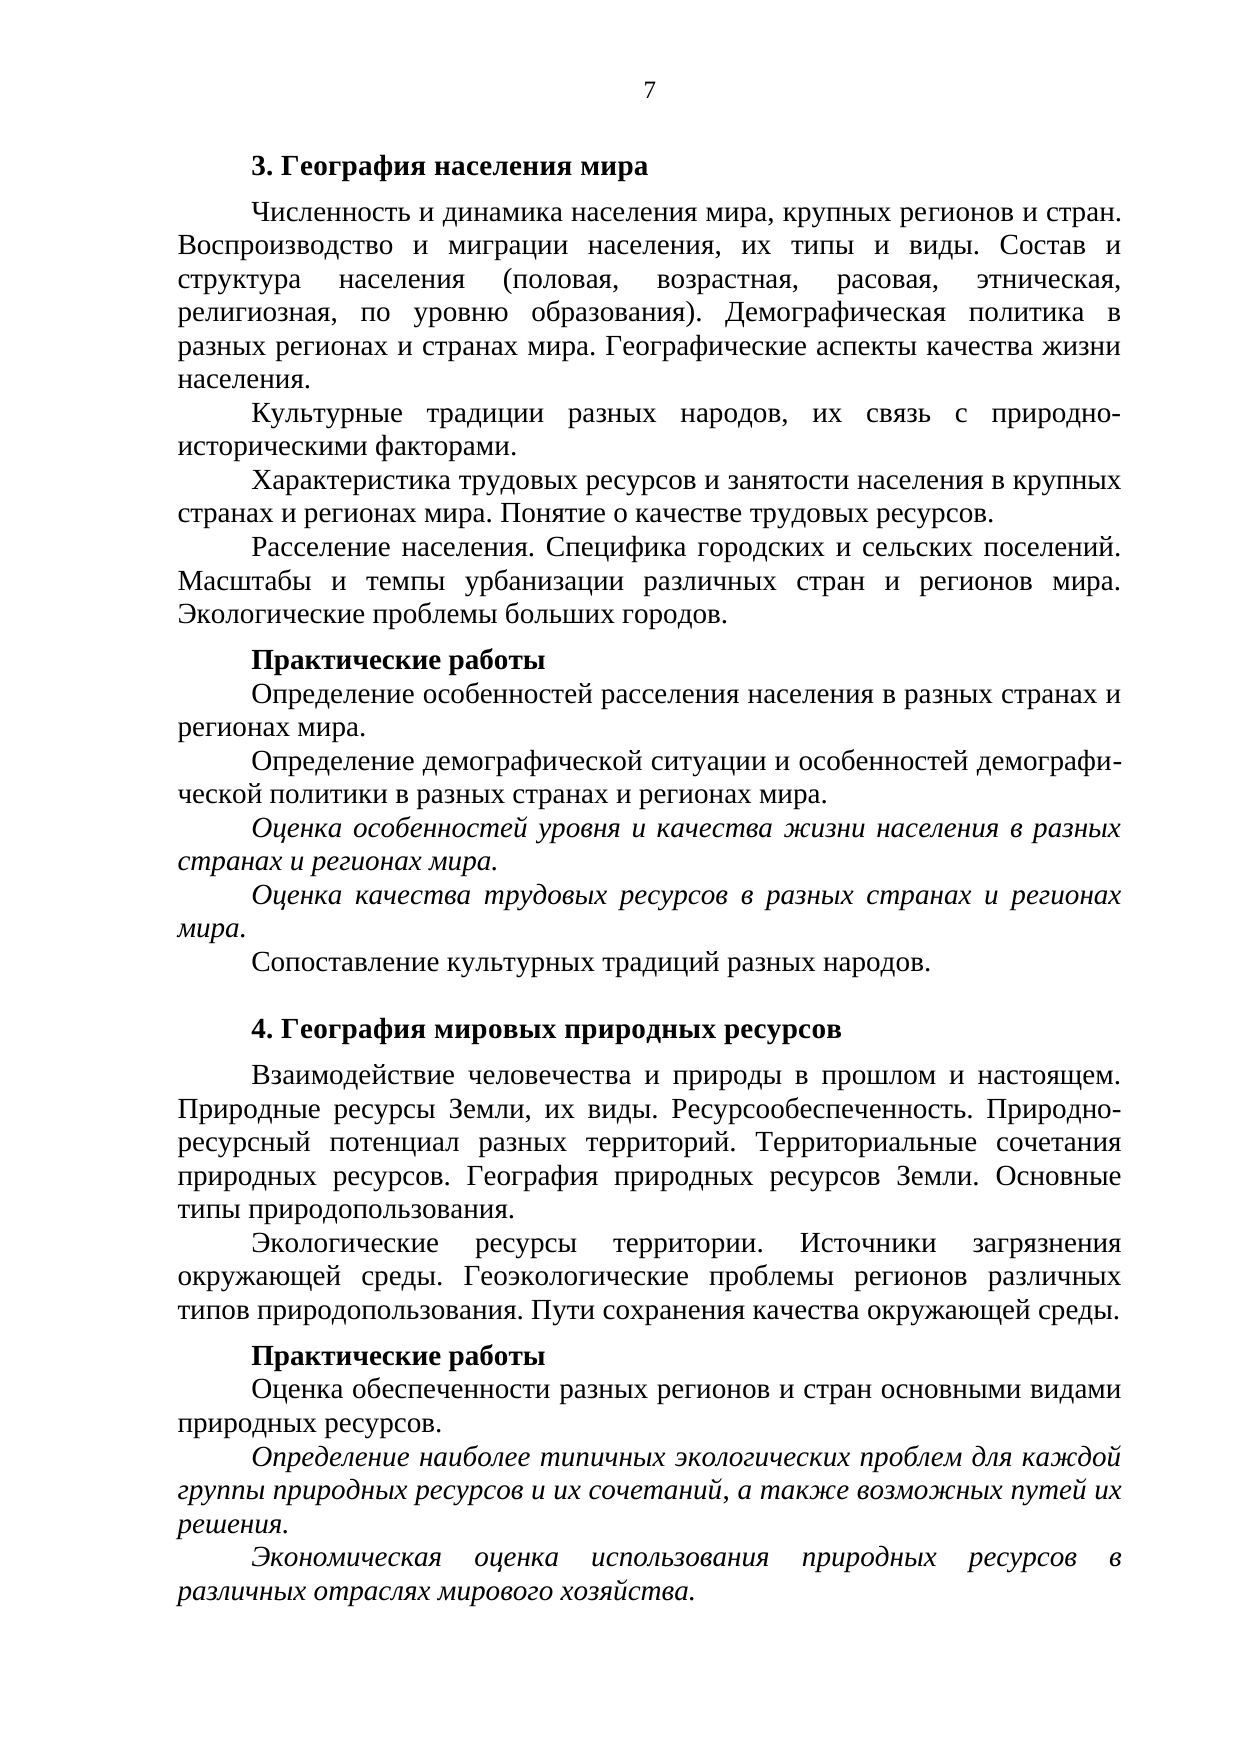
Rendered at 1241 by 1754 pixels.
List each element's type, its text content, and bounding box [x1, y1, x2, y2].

text Практические работы [177, 642, 1122, 676]
text Определение особенностей расселения населения в разных странах и регионах мира. [177, 676, 1122, 743]
text Экономическая оценка использования природных ресурсов в различных отраслях мирового хозяйства. [177, 1539, 1122, 1606]
text 3. География населения мира [177, 148, 1122, 181]
text Определение наиболее типичных экологических проблем для каждой группы природных ресурсов и их сочетаний, а также возможных путей их решения. [177, 1439, 1122, 1539]
text Культурные традиции разных народов, их связь с природно-историческими факторами. [177, 395, 1122, 462]
text Оценка особенностей уровня и качества жизни населения в разных странах и регионах мира. [177, 810, 1122, 877]
text 4. География мировых природных ресурсов [177, 1011, 1122, 1045]
text Оценка обеспеченности разных регионов и стран основными видами природных ресурсов. [177, 1372, 1122, 1439]
text Характеристика трудовых ресурсов и занятости населения в крупных странах и регионах мира. Понятие о качестве трудовых ресурсов. [177, 462, 1122, 529]
text Экологические ресурсы территории. Источники загрязнения окружающей среды. Геоэкологические проблемы регионов различных типов природопользования. Пути сохранения качества окружающей среды. [177, 1225, 1122, 1326]
text Определение демографической ситуации и особенностей демографической политики в разных странах и регионах мира. [177, 743, 1122, 810]
text Сопоставление культурных традиций разных народов. [177, 944, 1122, 978]
text Численность и динамика населения мира, крупных регионов и стран. Воспроизводство и миграции населения, их типы и виды. Состав и структура населения (половая, возрастная, расовая, этническая, религиозная, по уровню образования). Демографическая политика в разных регионах и странах мира. Географические аспекты качества жизни населения. [177, 194, 1122, 395]
text Оценка качества трудовых ресурсов в разных странах и регионах мира. [177, 877, 1122, 944]
text Взаимодействие человечества и природы в прошлом и настоящем. Природные ресурсы Земли, их виды. Ресурсообеспеченность. Природно-ресурсный потенциал разных территорий. Территориальные сочетания природных ресурсов. География природных ресурсов Земли. Основные типы природопользования. [177, 1057, 1122, 1225]
text Практические работы [177, 1338, 1122, 1372]
text Расселение населения. Специфика городских и сельских поселений. Масштабы и темпы урбанизации различных стран и регионов мира. Экологические проблемы больших городов. [177, 529, 1122, 630]
